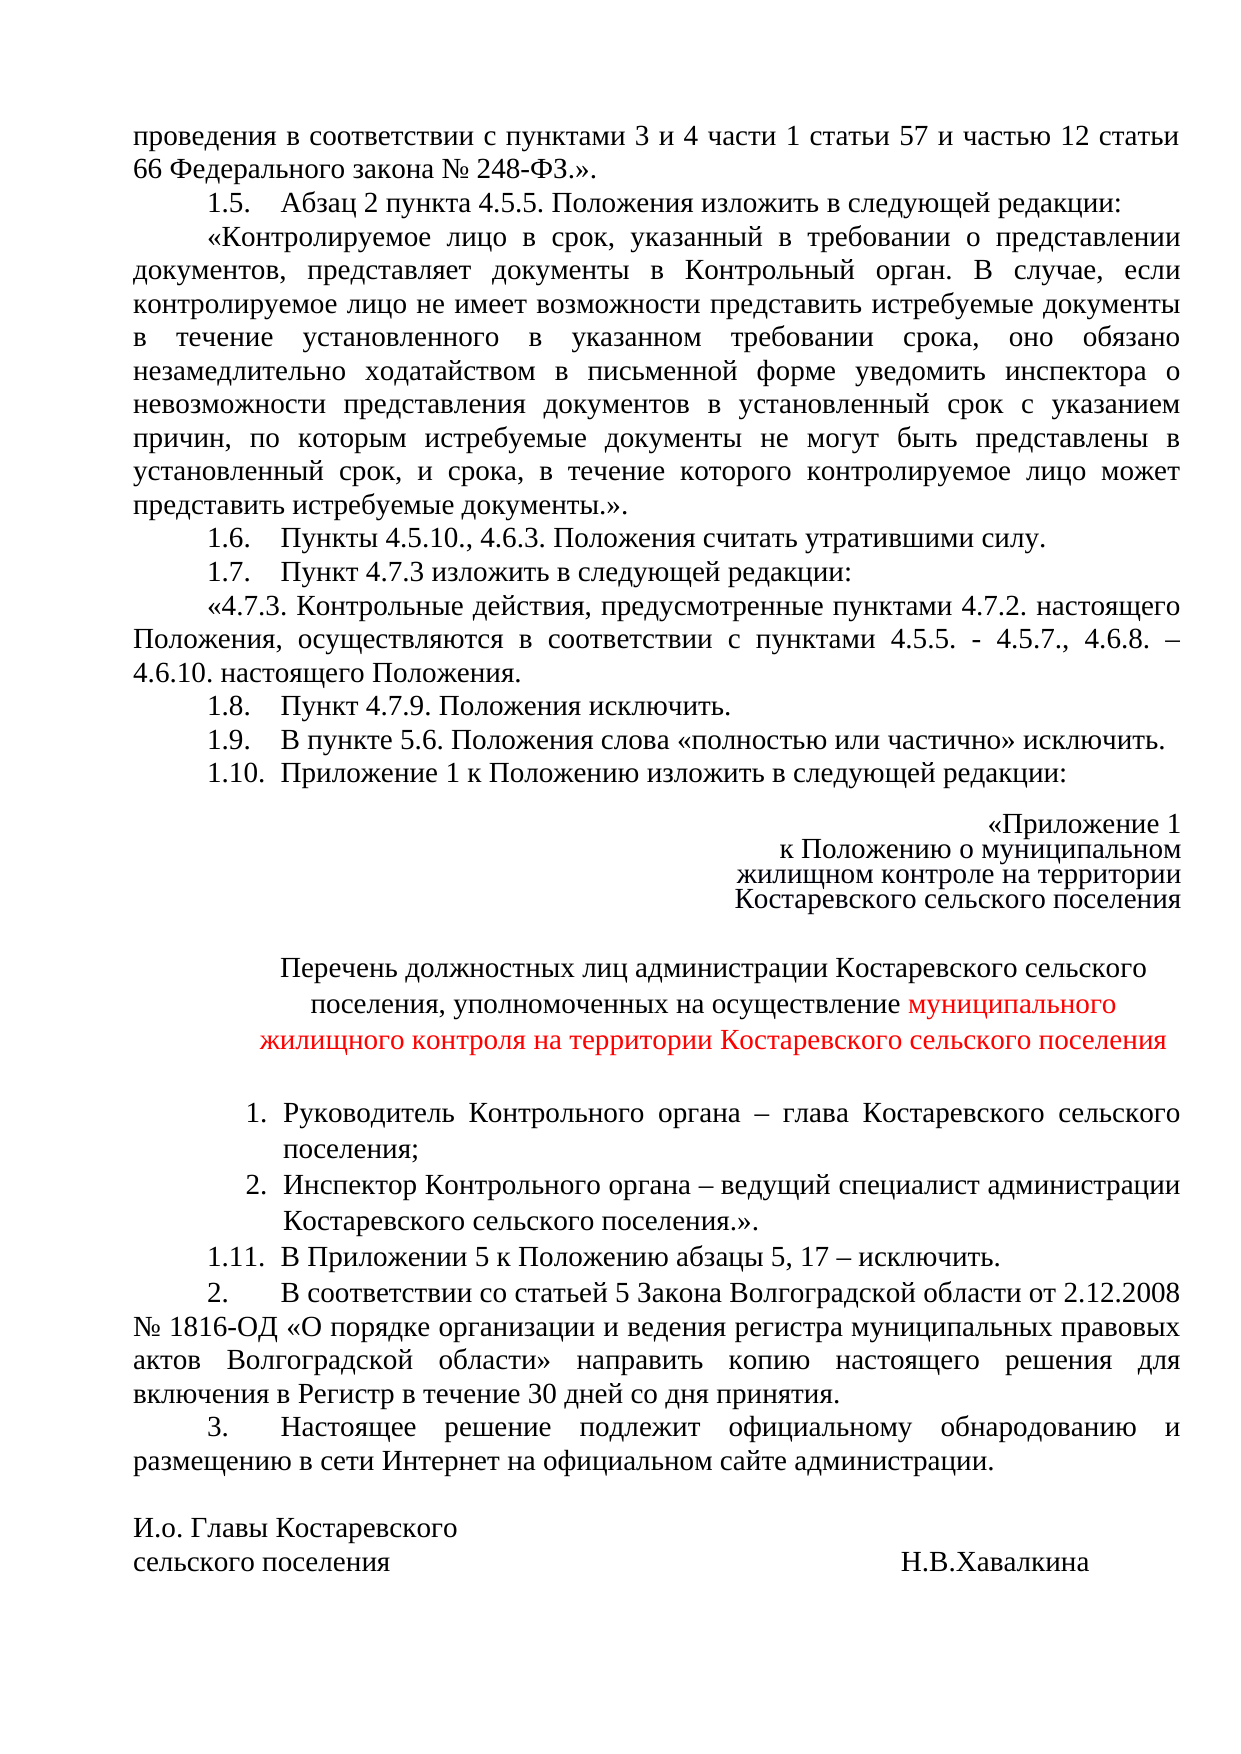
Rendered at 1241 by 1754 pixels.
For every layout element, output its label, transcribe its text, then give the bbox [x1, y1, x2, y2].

list В Приложении 5 к Положению абзацы 5, 17 – исключить. [133, 1239, 1181, 1273]
list Приложение 1 к Положению изложить в следующей редакции: [133, 755, 1181, 789]
list жилищном контроле на территории [245, 864, 1181, 889]
list Пункт 4.7.9. Положения исключить. [133, 688, 1181, 722]
list Пункты 4.5.10., 4.6.3. Положения считать утратившими силу. [133, 521, 1181, 554]
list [133, 118, 1181, 185]
list Пункт 4.7.3 изложить в следующей редакции: [133, 554, 1181, 588]
text сельского поселения Н.В.Хавалкина [133, 1544, 1181, 1577]
list Инспектор Контрольного органа – ведущий специалист администрации Костаревского сельского поселения.». [245, 1167, 1181, 1237]
list В пункте 5.6. Положения слова «полностью или частично» исключить. [133, 722, 1181, 755]
list «4.7.3. Контрольные действия, предусмотренные пунктами 4.7.2. настоящего Положения, осуществляются в соответствии с пунктами 4.5.5. - 4.5.7., 4.6.8. – 4.6.10. настоящего Положения. [133, 588, 1181, 688]
list Абзац 2 пункта 4.5.5. Положения изложить в следующей редакции: [133, 185, 1181, 219]
list В соответствии со статьей 5 Закона Волгоградской области от 2.12.2008 № 1816-ОД «О порядке организации и ведения регистра муниципальных правовых актов Волгоградской области» направить копию настоящего решения для включения в Регистр в течение 30 дней со дня принятия. [133, 1275, 1181, 1409]
list Руководитель Контрольного органа – глава Костаревского сельского поселения; [245, 1095, 1181, 1164]
list Перечень должностных лиц администрации Костаревского сельского поселения, уполномоченных на осуществление муниципального жилищного контроля на территории Костаревского сельского поселения [245, 950, 1181, 1056]
text «Контролируемое лицо в срок, указанный в требовании о представлении документов, представляет документы в Контрольный орган. В случае, если контролируемое лицо не имеет возможности представить истребуемые документы в течение установленного в указанном требовании срока, оно обязано незамедлительно ходатайством в письменной форме уведомить инспектора о невозможности представления документов в установленный срок с указанием причин, по которым истребуемые документы не могут быть представлены в установленный срок, и срока, в течение которого контролируемое лицо может представить истребуемые документы.». [133, 219, 1181, 521]
list Костаревского сельского поселения [245, 889, 1181, 914]
list «Приложение 1 [245, 814, 1181, 839]
text И.о. Главы Костаревского [133, 1510, 1181, 1544]
list Настоящее решение подлежит официальному обнародованию и размещению в сети Интернет на официальном сайте администрации. [133, 1409, 1181, 1477]
list к Положению о муниципальном [245, 839, 1181, 864]
